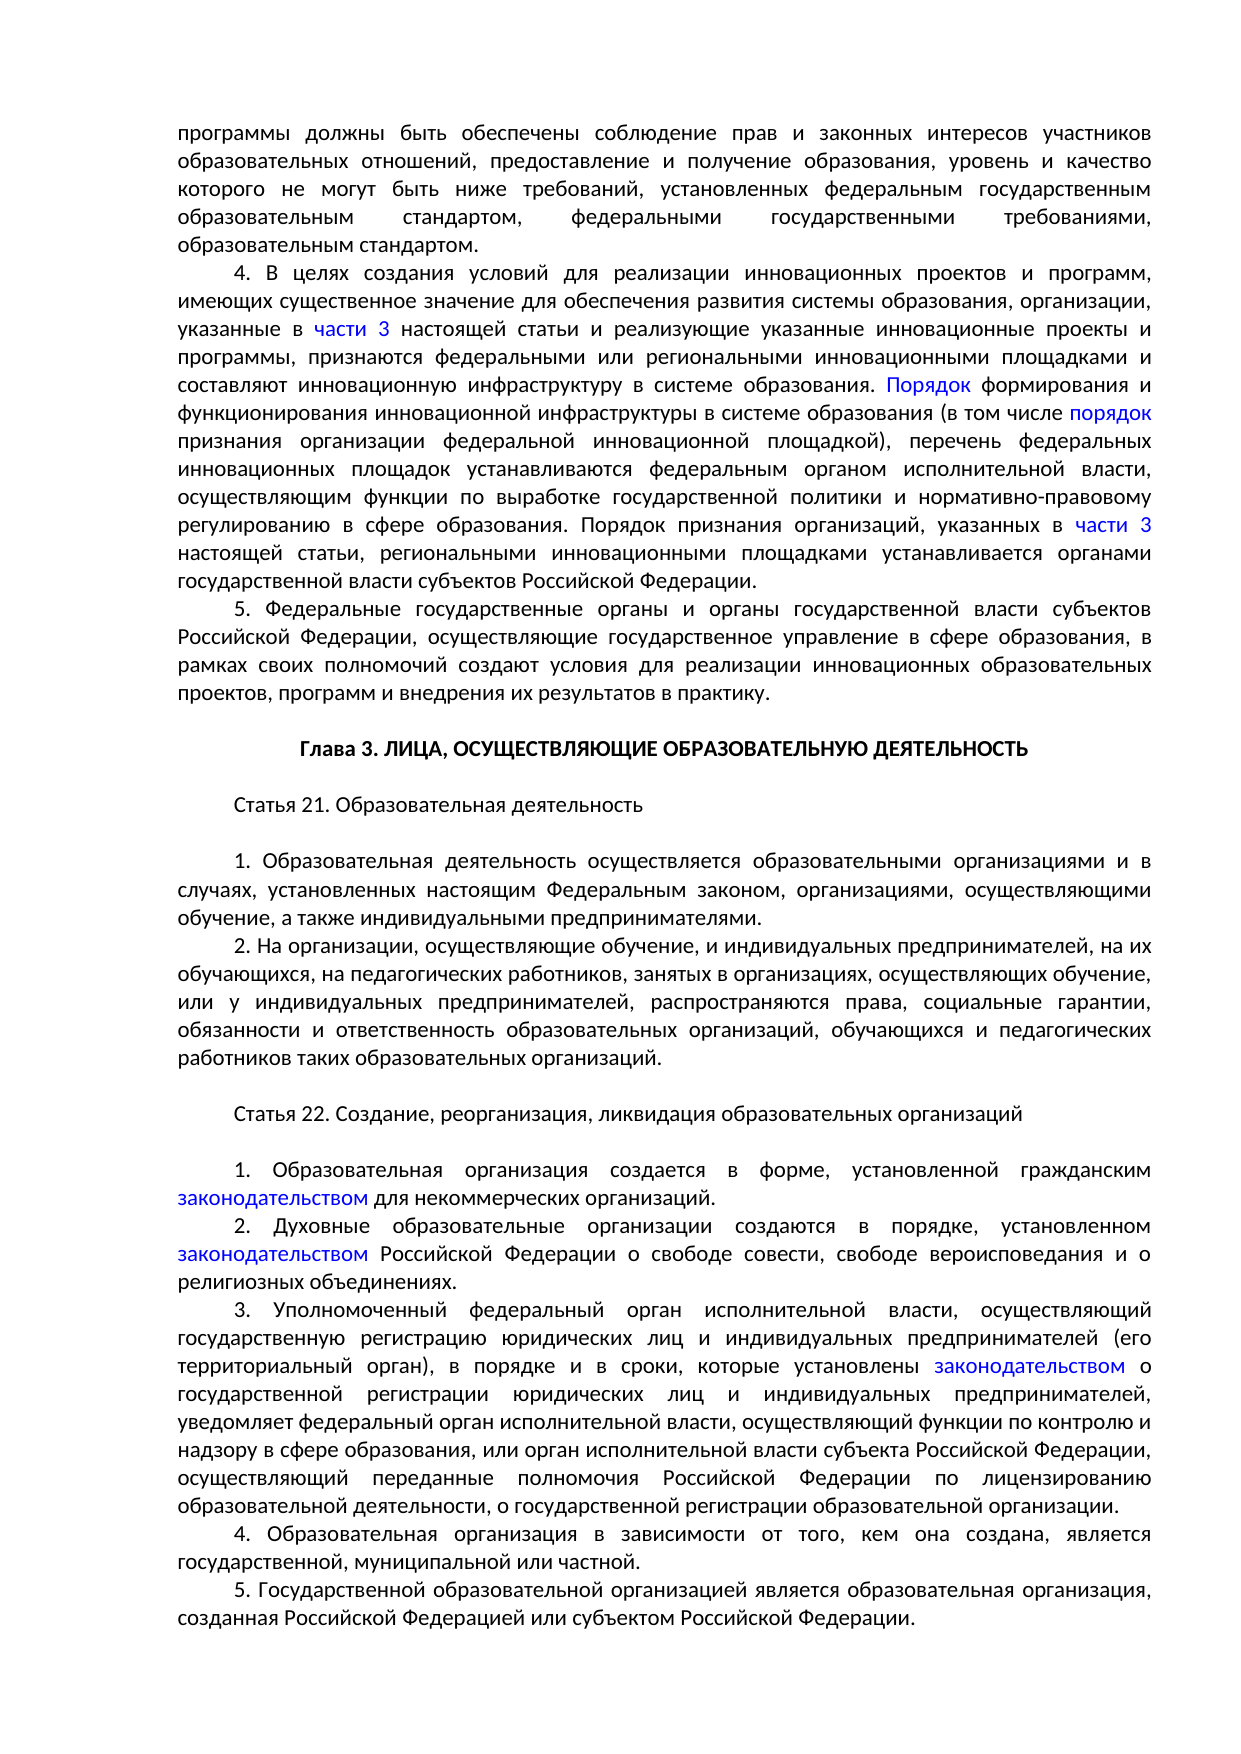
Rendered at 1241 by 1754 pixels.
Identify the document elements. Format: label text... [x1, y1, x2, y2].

text 5. Федеральные государственные органы и органы государственной власти субъектов Российской Федерации, осуществляющие государственное управление в сфере образования, в рамках своих полномочий создают условия для реализации инновационных образовательных проектов, программ и внедрения их результатов в практику. [177, 594, 1152, 707]
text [177, 118, 1152, 258]
text 1. Образовательная организация создается в форме, установленной гражданским законодательством для некоммерческих организаций. [177, 1155, 1152, 1211]
text 2. Духовные образовательные организации создаются в порядке, установленном законодательством Российской Федерации о свободе совести, свободе вероисповедания и о религиозных объединениях. [177, 1211, 1152, 1295]
text 4. Образовательная организация в зависимости от того, кем она создана, является государственной, муниципальной или частной. [177, 1519, 1152, 1575]
text 2. На организации, осуществляющие обучение, и индивидуальных предпринимателей, на их обучающихся, на педагогических работников, занятых в организациях, осуществляющих обучение, или у индивидуальных предпринимателей, распространяются права, социальные гарантии, обязанности и ответственность образовательных организаций, обучающихся и педагогических работников таких образовательных организаций. [177, 931, 1152, 1071]
text 1. Образовательная деятельность осуществляется образовательными организациями и в случаях, установленных настоящим Федеральным законом, организациями, осуществляющими обучение, а также индивидуальными предпринимателями. [177, 847, 1152, 931]
text Глава 3. ЛИЦА, ОСУЩЕСТВЛЯЮЩИЕ ОБРАЗОВАТЕЛЬНУЮ ДЕЯТЕЛЬНОСТЬ [177, 734, 1152, 763]
text 5. Государственной образовательной организацией является образовательная организация, созданная Российской Федерацией или субъектом Российской Федерации. [177, 1575, 1152, 1631]
text Статья 22. Создание, реорганизация, ликвидация образовательных организаций [177, 1099, 1152, 1127]
text Статья 21. Образовательная деятельность [177, 791, 1152, 819]
text 3. Уполномоченный федеральный орган исполнительной власти, осуществляющий государственную регистрацию юридических лиц и индивидуальных предпринимателей (его территориальный орган), в порядке и в сроки, которые установлены законодательством о государственной регистрации юридических лиц и индивидуальных предпринимателей, уведомляет федеральный орган исполнительной власти, осуществляющий функции по контролю и надзору в сфере образования, или орган исполнительной власти субъекта Российской Федерации, осуществляющий переданные полномочия Российской Федерации по лицензированию образовательной деятельности, о государственной регистрации образовательной организации. [177, 1295, 1152, 1519]
text 4. В целях создания условий для реализации инновационных проектов и программ, имеющих существенное значение для обеспечения развития системы образования, организации, указанные в части 3 настоящей статьи и реализующие указанные инновационные проекты и программы, признаются федеральными или региональными инновационными площадками и составляют инновационную инфраструктуру в системе образования. Порядок формирования и функционирования инновационной инфраструктуры в системе образования (в том числе порядок признания организации федеральной инновационной площадкой), перечень федеральных инновационных площадок устанавливаются федеральным органом исполнительной власти, осуществляющим функции по выработке государственной политики и нормативно-правовому регулированию в сфере образования. Порядок признания организаций, указанных в части 3 настоящей статьи, региональными инновационными площадками устанавливается органами государственной власти субъектов Российской Федерации. [177, 258, 1152, 594]
